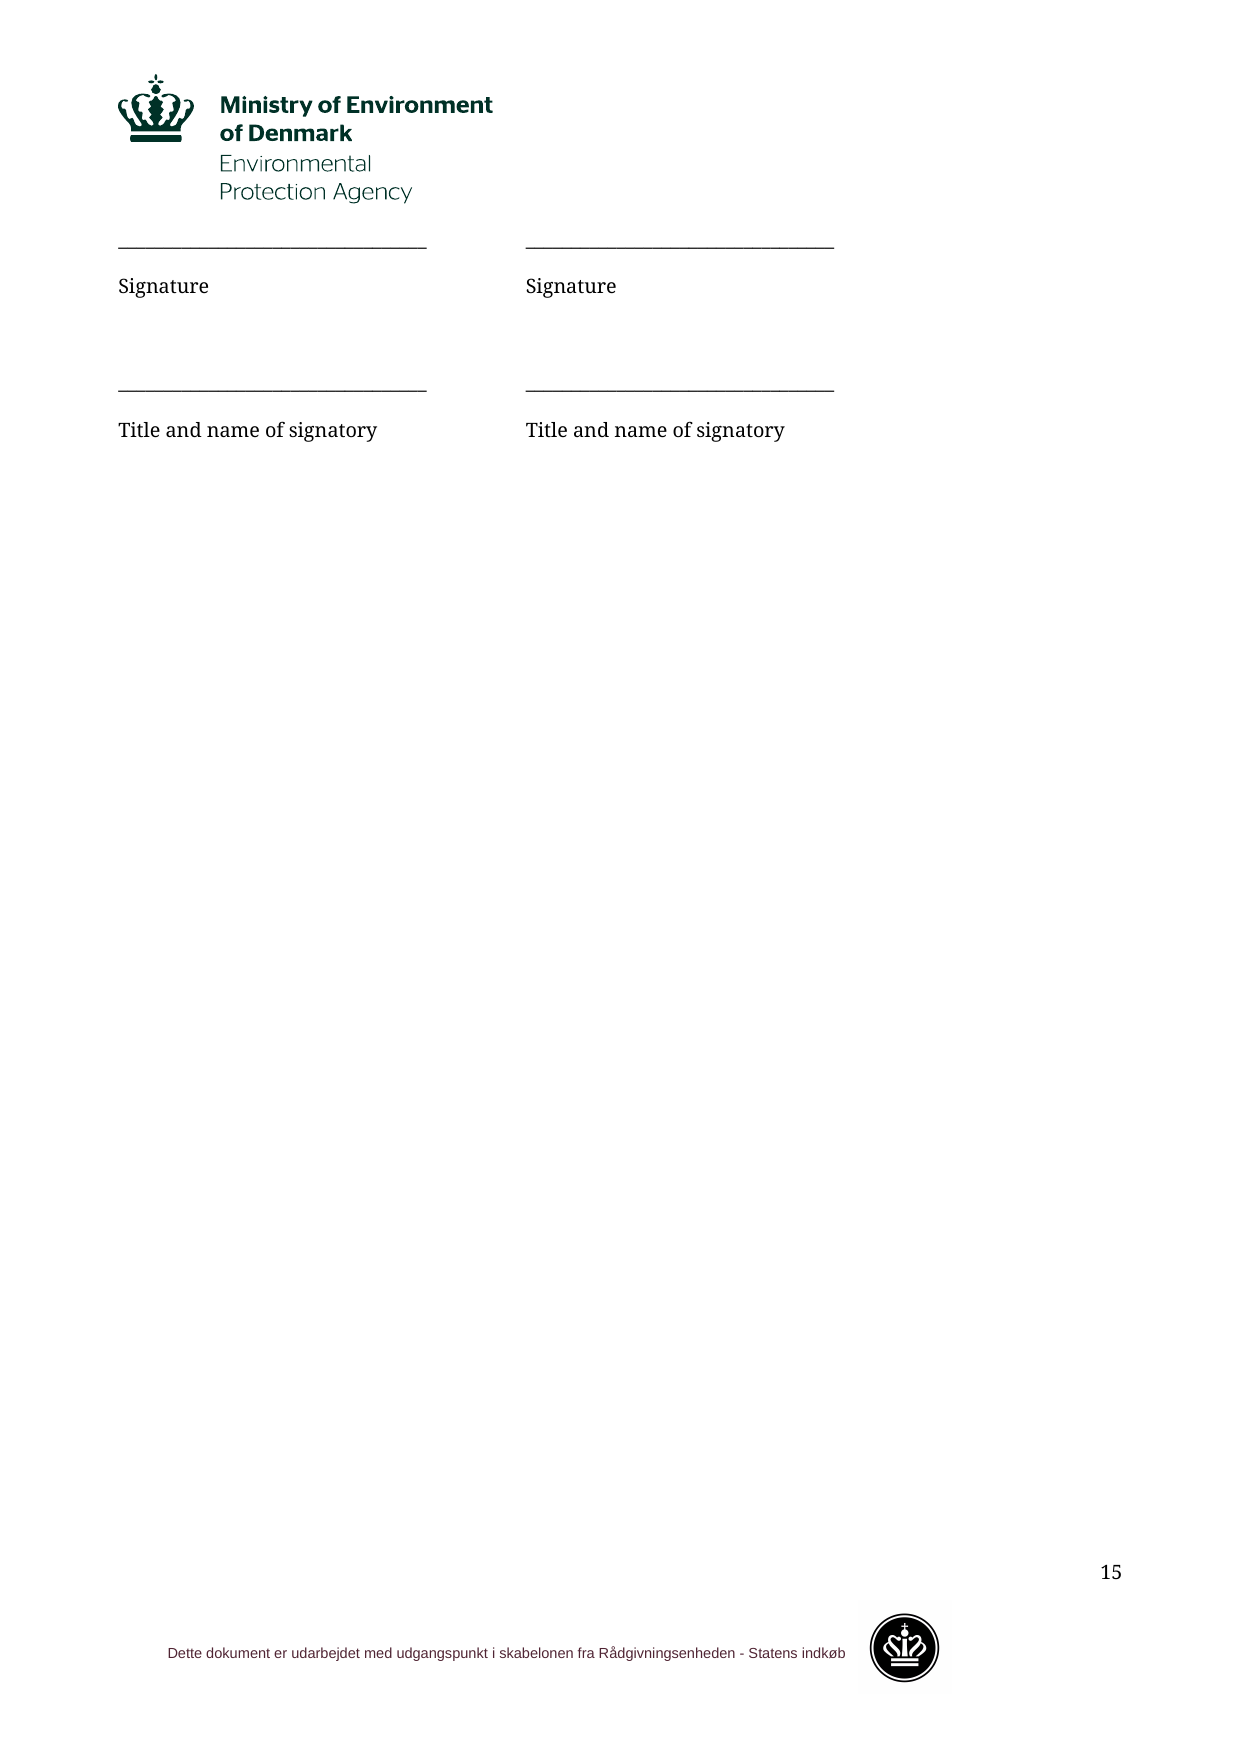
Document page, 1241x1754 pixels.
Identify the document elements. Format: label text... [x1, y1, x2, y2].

text __________________________________ __________________________________ [118, 368, 1122, 395]
text Signature Signature [118, 273, 1122, 300]
text Title and name of signatory Title and name of signatory [118, 416, 1122, 443]
picture [857, 1600, 952, 1694]
text __________________________________ __________________________________ [118, 225, 1122, 252]
